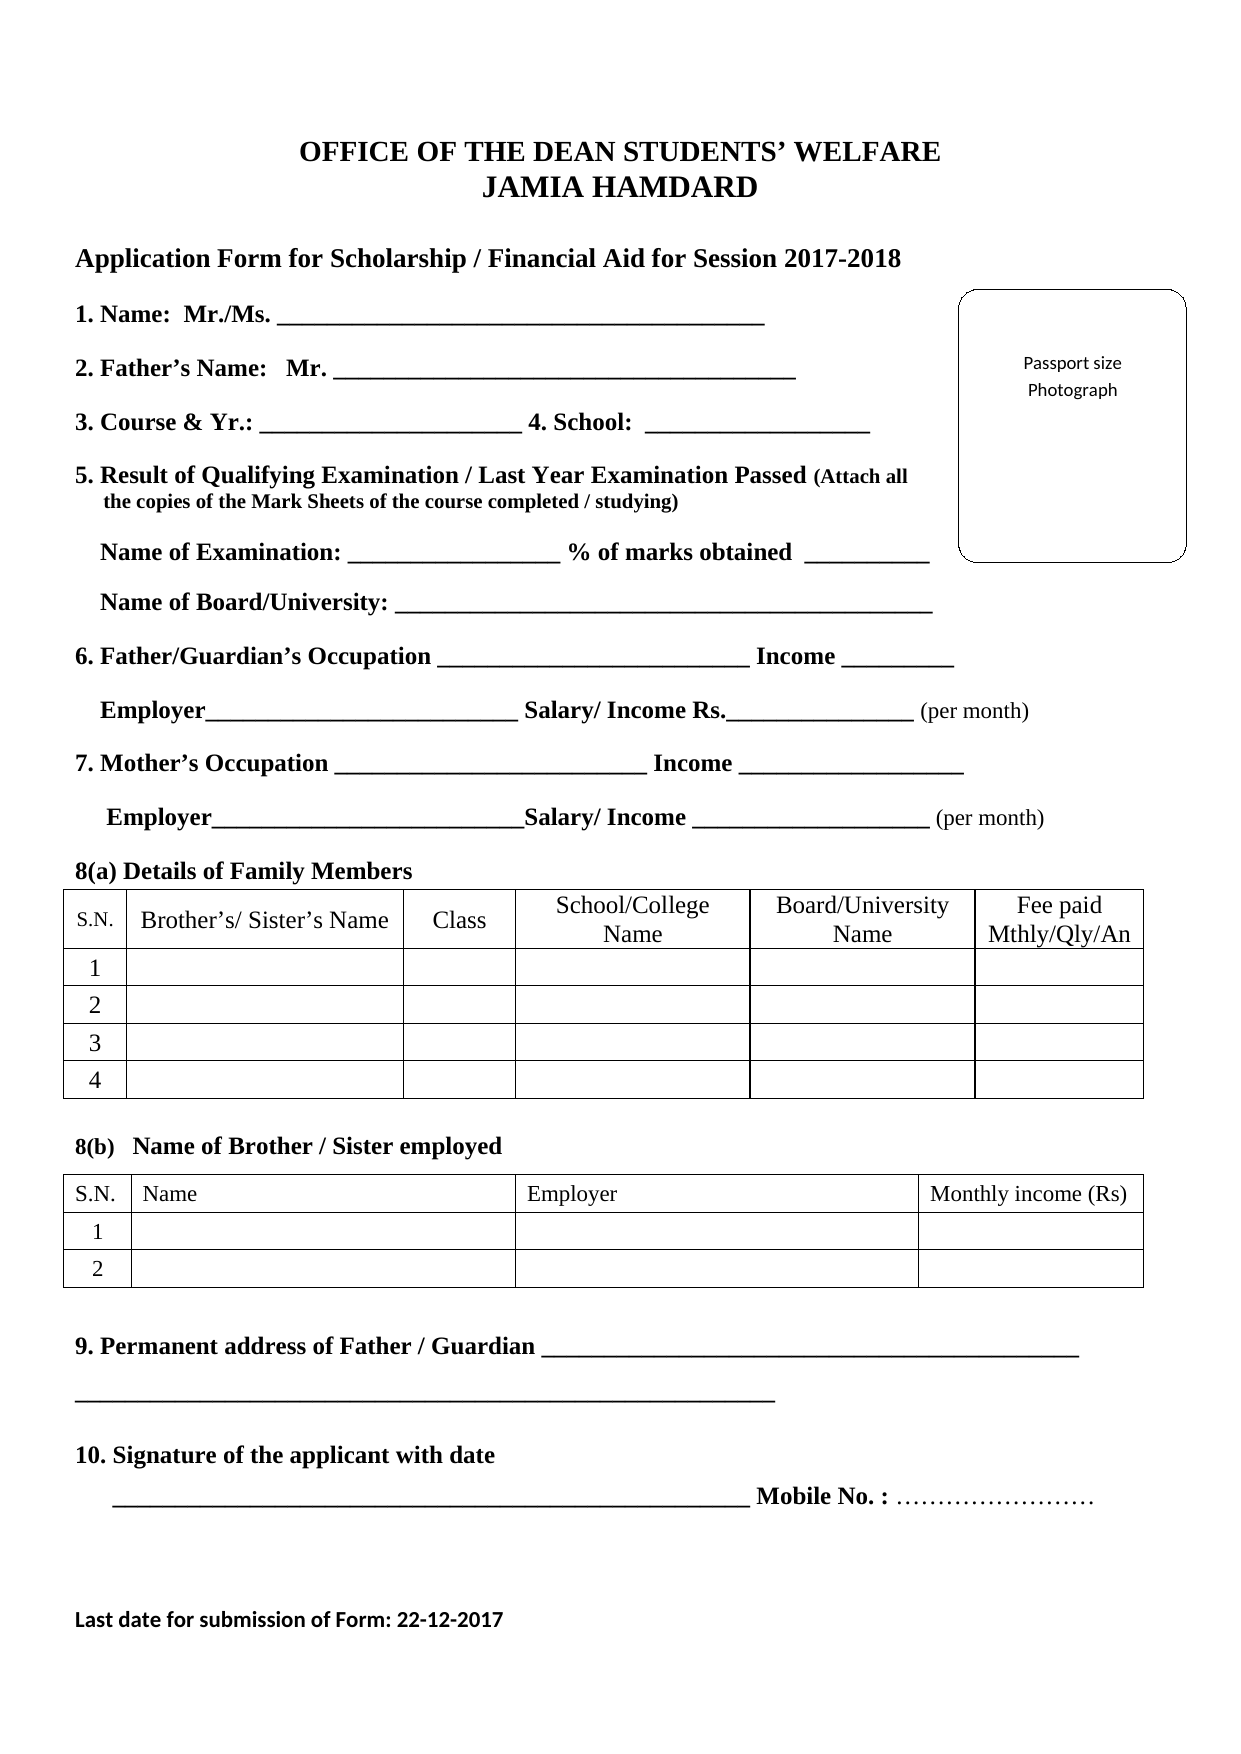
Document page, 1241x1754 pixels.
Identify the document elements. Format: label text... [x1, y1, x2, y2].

text 5. Result of Qualifying Examination / Last Year Examination Passed (Attach all the copies of the Mark Sheets of the course completed / studying) [75, 461, 958, 513]
table_cell [751, 986, 974, 1023]
text OFFICE OF THE DEAN STUDENTS’ WELFARE [75, 134, 1165, 168]
table_cell [976, 986, 1143, 1023]
table_cell 1 [64, 1213, 131, 1249]
table_cell [976, 949, 1143, 985]
table_cell [976, 1024, 1143, 1060]
table_cell 3 [64, 1024, 126, 1060]
table_cell [516, 1061, 749, 1098]
table_cell [404, 1024, 515, 1060]
table_cell [751, 1061, 974, 1098]
text Employer_________________________Salary/ Income ___________________ (per month) [75, 802, 1165, 831]
table_cell [516, 1250, 918, 1287]
text 7. Mother’s Occupation _________________________ Income __________________ [75, 748, 1165, 777]
table_cell [976, 1061, 1143, 1098]
table_header Employer [516, 1175, 918, 1212]
table_cell [127, 986, 403, 1023]
table_header School/College Name [516, 890, 749, 948]
text 8(b) Name of Brother / Sister employed [75, 1131, 1165, 1160]
text ___________________________________________________ Mobile No. : …………………… [75, 1481, 1165, 1510]
table_cell [751, 949, 974, 985]
table_cell [919, 1250, 1143, 1287]
table_cell [751, 1024, 974, 1060]
text Application Form for Scholarship / Financial Aid for Session 2017-2018 [75, 242, 1165, 273]
table_cell [127, 1024, 403, 1060]
text Name of Board/University: ___________________________________________ [75, 587, 1165, 616]
table_header Board/University Name [751, 890, 974, 948]
table_cell [516, 1213, 918, 1249]
table_header Brother’s/ Sister’s Name [127, 890, 403, 948]
table_cell [404, 986, 515, 1023]
table_cell [132, 1250, 515, 1287]
text 8(a) Details of Family Members [75, 856, 1165, 885]
table_cell [404, 1061, 515, 1098]
table_cell [404, 949, 515, 985]
table_cell [127, 949, 403, 985]
table_cell [516, 949, 749, 985]
table_header S.N. [64, 890, 126, 948]
table_header Name [132, 1175, 515, 1212]
text Last date for submission of Form: 22-12-2017 [75, 1605, 1165, 1633]
table_cell 2 [64, 1250, 131, 1287]
table_cell [516, 1024, 749, 1060]
table_cell [127, 1061, 403, 1098]
table_cell [919, 1213, 1143, 1249]
table_cell [132, 1213, 515, 1249]
text Employer_________________________ Salary/ Income Rs._______________ (per month) [75, 695, 1165, 723]
text 10. Signature of the applicant with date [75, 1440, 1165, 1469]
text 6. Father/Guardian’s Occupation _________________________ Income _________ [75, 641, 1165, 669]
table_header Class [404, 890, 515, 948]
text 3. Course & Yr.: _____________________ 4. School: __________________ [75, 407, 958, 435]
table_cell 2 [64, 986, 126, 1023]
text ________________________________________________________ [75, 1376, 1165, 1405]
text 2. Father’s Name: Mr. _____________________________________ [75, 353, 958, 382]
text 1. Name: Mr./Ms. _______________________________________ [75, 299, 960, 328]
table_header Monthly income (Rs) [919, 1175, 1143, 1212]
table_cell 1 [64, 949, 126, 985]
text JAMIA HAMDARD [75, 168, 1165, 204]
table_cell 4 [64, 1061, 126, 1098]
table_cell [516, 986, 749, 1023]
table_header S.N. [64, 1175, 131, 1212]
text 9. Permanent address of Father / Guardian ___________________________________________ [75, 1331, 1165, 1360]
text Name of Examination: _________________ % of marks obtained __________ [75, 537, 1165, 566]
table_header Fee paid Mthly/Qly/An [976, 890, 1143, 948]
